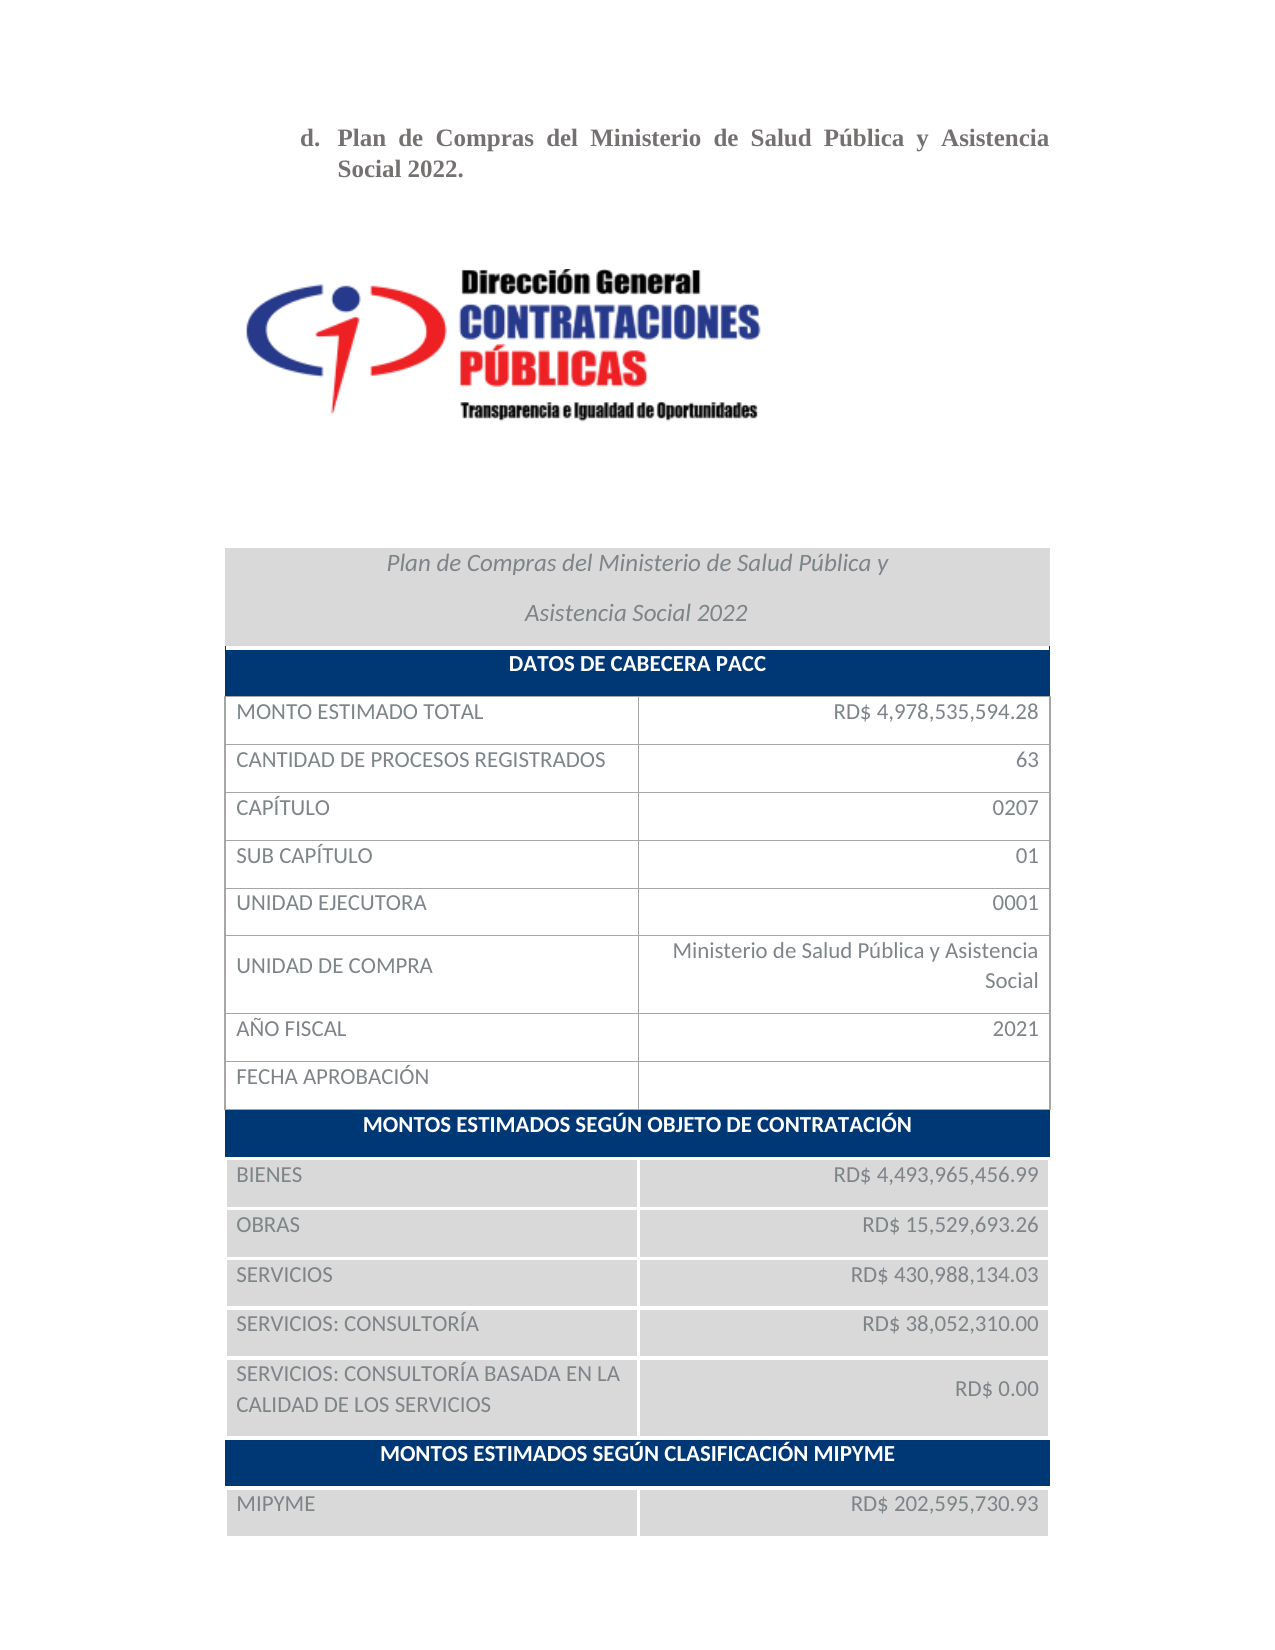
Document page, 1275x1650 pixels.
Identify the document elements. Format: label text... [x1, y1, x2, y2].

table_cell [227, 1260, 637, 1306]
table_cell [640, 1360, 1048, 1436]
picture [244, 269, 776, 423]
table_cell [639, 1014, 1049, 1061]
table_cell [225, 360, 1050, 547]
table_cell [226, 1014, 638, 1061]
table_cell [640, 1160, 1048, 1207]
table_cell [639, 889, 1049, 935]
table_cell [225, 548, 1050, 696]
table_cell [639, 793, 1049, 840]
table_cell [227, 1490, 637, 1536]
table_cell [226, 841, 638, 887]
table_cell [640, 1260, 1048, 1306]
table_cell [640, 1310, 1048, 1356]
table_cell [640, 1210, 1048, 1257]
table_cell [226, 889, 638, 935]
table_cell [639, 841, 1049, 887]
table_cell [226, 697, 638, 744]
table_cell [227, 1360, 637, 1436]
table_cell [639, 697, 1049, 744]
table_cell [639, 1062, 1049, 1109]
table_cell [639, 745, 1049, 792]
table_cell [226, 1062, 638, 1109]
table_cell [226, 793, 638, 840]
subtitle Plan de Compras del Ministerio de Salud Pública y Asistencia Social 2022. [300, 123, 1050, 183]
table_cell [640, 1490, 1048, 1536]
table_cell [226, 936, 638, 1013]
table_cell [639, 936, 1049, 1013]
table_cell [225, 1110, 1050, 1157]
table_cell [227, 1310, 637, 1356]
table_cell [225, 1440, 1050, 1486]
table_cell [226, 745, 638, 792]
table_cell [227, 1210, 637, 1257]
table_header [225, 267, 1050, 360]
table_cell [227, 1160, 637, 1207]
